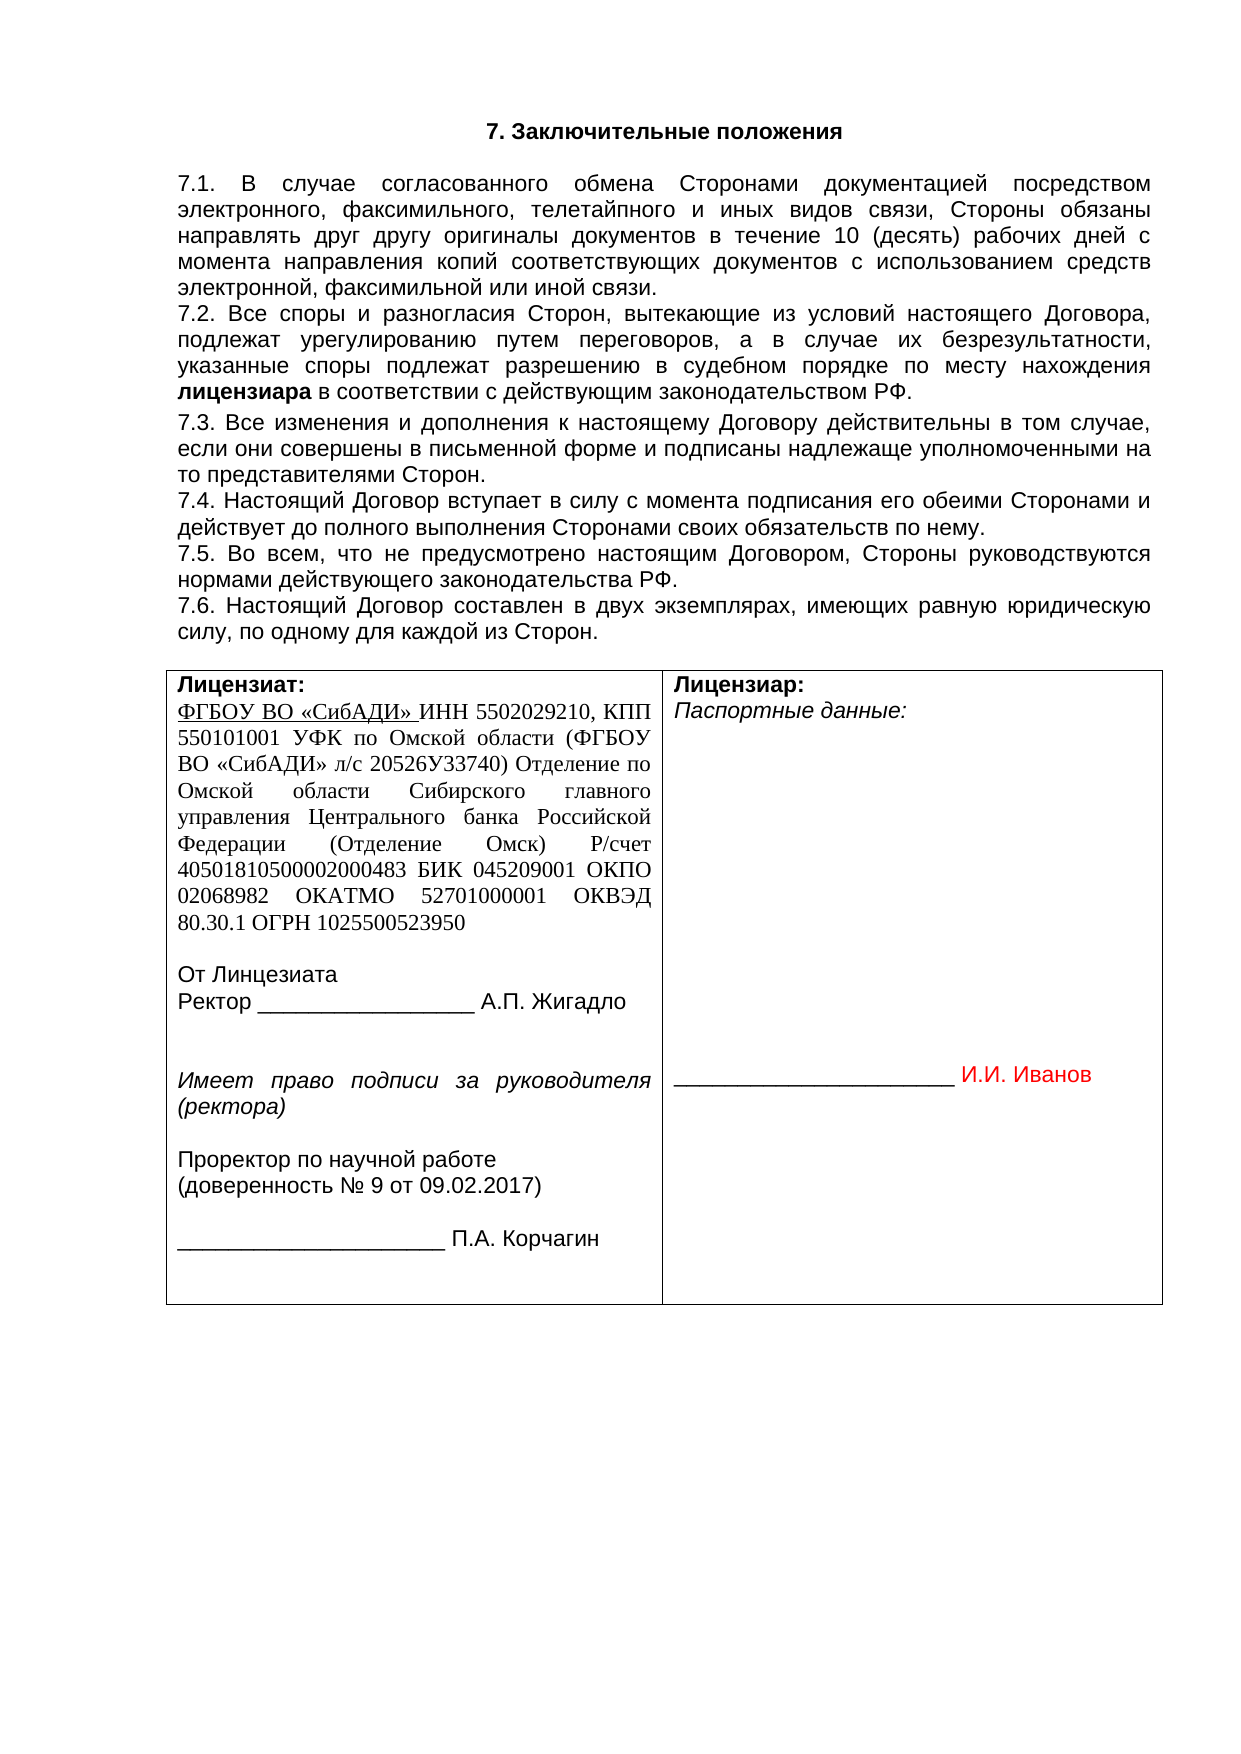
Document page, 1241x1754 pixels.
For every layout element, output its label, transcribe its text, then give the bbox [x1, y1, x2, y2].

text 7.1. В случае согласованного обмена Сторонами документацией посредством электронного, факсимильного, телетайпного и иных видов связи, Стороны обязаны направлять друг другу оригиналы документов в течение 10 (десять) рабочих дней с момента направления копий соответствующих документов с использованием средств электронной, факсимильной или иной связи. [177, 170, 1152, 300]
text 7.3. Все изменения и дополнения к настоящему Договору действительны в том случае, если они совершены в письменной форме и подписаны надлежаще уполномоченными на то представителями Сторон. [177, 409, 1152, 488]
text 7. Заключительные положения [177, 118, 1152, 144]
text 7.4. Настоящий Договор вступает в силу с момента подписания его обеими Сторонами и действует до полного выполнения Сторонами своих обязательств по нему. [177, 488, 1152, 540]
table_header Лицензиар: Паспортные данные: ______________________ И.И. Иванов [663, 671, 1162, 1304]
text 7.5. Во всем, что не предусмотрено настоящим Договором, Стороны руководствуются нормами действующего законодательства РФ. [177, 540, 1152, 592]
text 7.6. Настоящий Договор составлен в двух экземплярах, имеющих равную юридическую силу, по одному для каждой из Сторон. [177, 592, 1152, 644]
table_header Лицензиат: ФГБОУ ВО «СибАДИ» ИНН 5502029210, КПП 550101001 УФК по Омской области (ФГБОУ ВО «СибАДИ» л/с 20526У33740) Отделение по Омской области Сибирского главного управления Центрального банка Российской Федерации (Отделение Омск) Р/счет 40501810500002000483 БИК 045209001 ОКПО 02068982 ОКАТМО 52701000001 ОКВЭД 80.30.1 ОГРН 1025500523950 От Линцезиата Ректор _________________ А.П. Жигадло Имеет право подписи за руководителя (ректора) Проректор по научной работе (доверенность № 9 от 09.02.2017) _____________________ П.А. Корчагин [167, 671, 662, 1304]
text 7.2. Все споры и разногласия Сторон, вытекающие из условий настоящего Договора, подлежат урегулированию путем переговоров, а в случае их безрезультатности, указанные споры подлежат разрешению в судебном порядке по месту нахождения лицензиара в соответствии с действующим законодательством РФ. [177, 300, 1152, 404]
